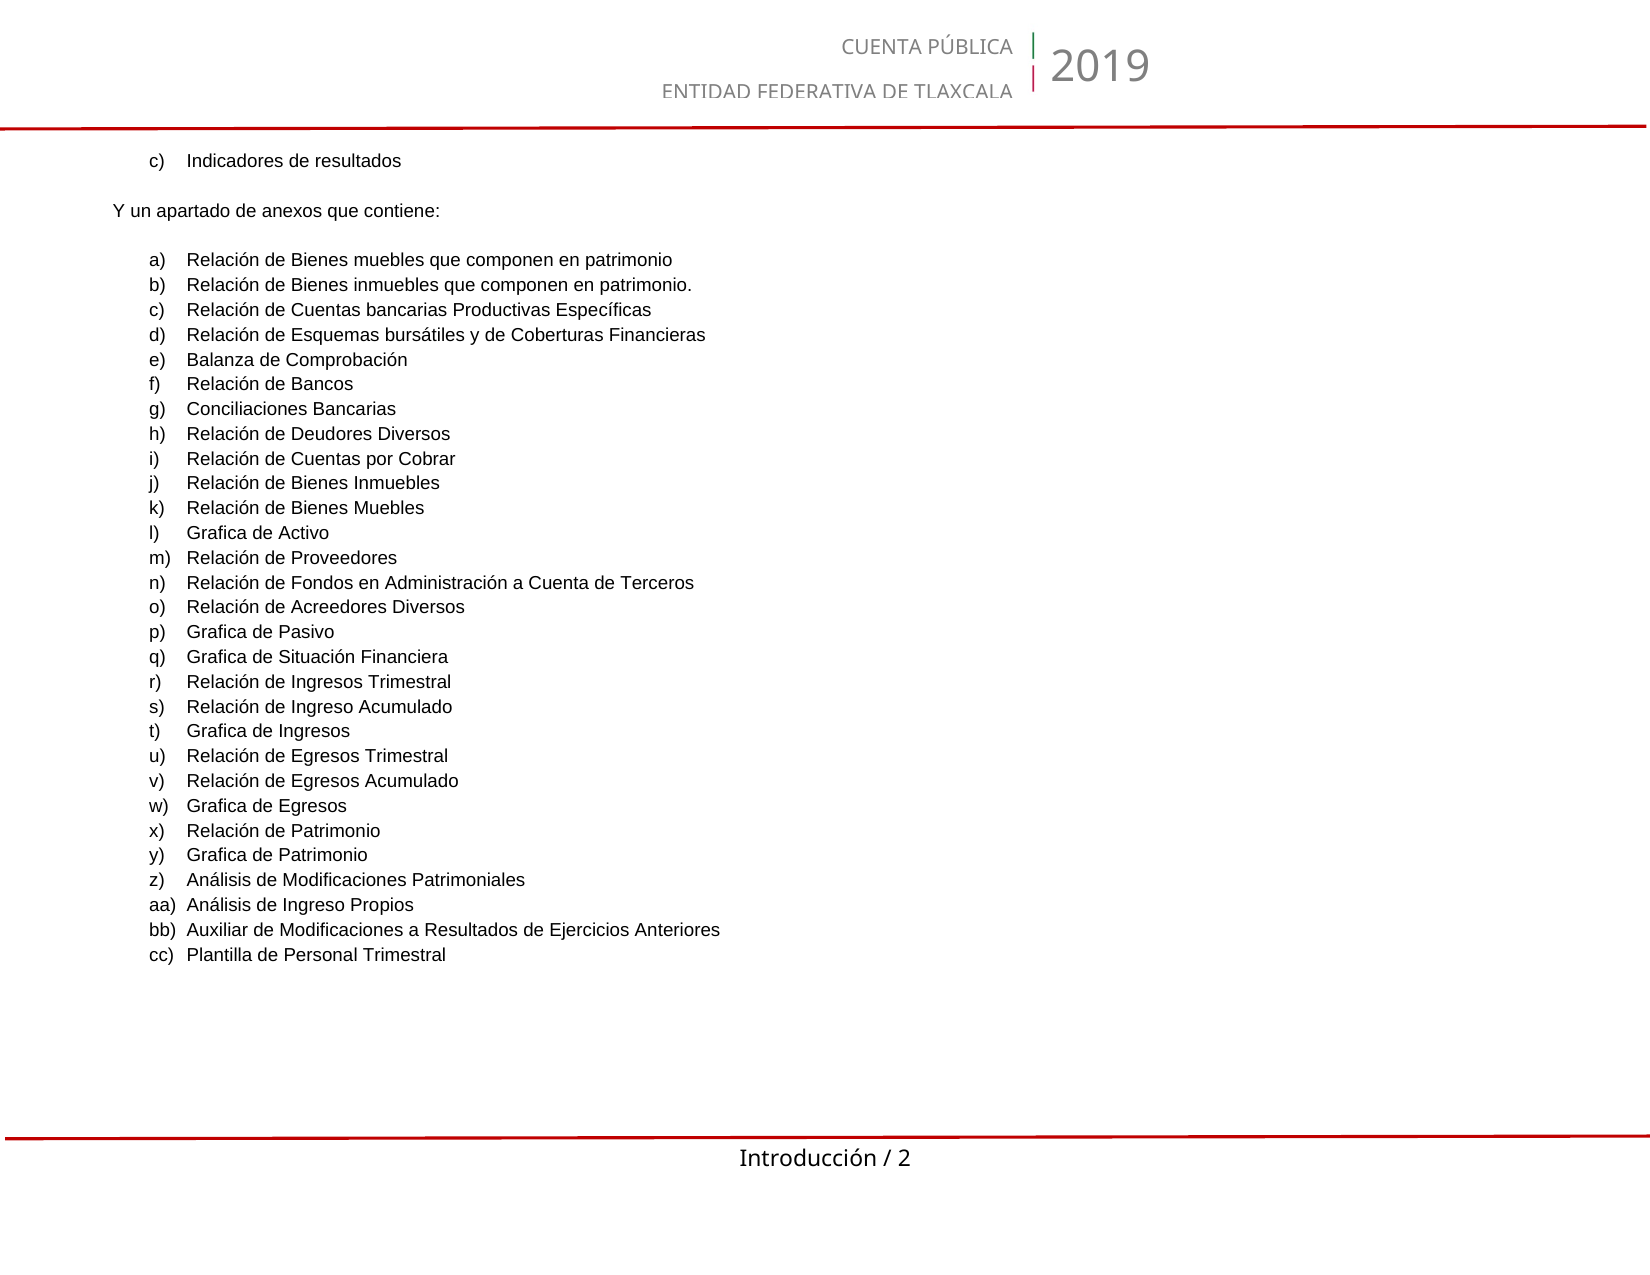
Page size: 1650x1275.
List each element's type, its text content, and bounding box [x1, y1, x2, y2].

list Relación de Egresos Trimestral [149, 745, 1537, 767]
list Relación de Cuentas por Cobrar [149, 447, 1537, 469]
list Relación de Bienes Muebles [149, 497, 1537, 519]
list Relación de Esquemas bursátiles y de Coberturas Financieras [149, 323, 1537, 345]
list Relación de Bancos [149, 373, 1537, 395]
list Relación de Bienes muebles que componen en patrimonio [149, 249, 1537, 271]
list Grafica de Situación Financiera [149, 646, 1537, 667]
list Grafica de Patrimonio [149, 844, 1537, 866]
list Relación de Deudores Diversos [149, 423, 1537, 444]
list Relación de Proveedores [149, 547, 1537, 568]
list Grafica de Activo [149, 522, 1537, 543]
list Relación de Cuentas bancarias Productivas Específicas [149, 299, 1537, 320]
list Balanza de Comprobación [149, 348, 1537, 370]
list Análisis de Modificaciones Patrimoniales [149, 869, 1537, 891]
list Grafica de Egresos [149, 794, 1537, 816]
list Plantilla de Personal Trimestral [149, 943, 1537, 965]
list Grafica de Ingresos [149, 720, 1537, 742]
list Y un apartado de anexos que contiene: [112, 199, 1537, 221]
list Relación de Ingresos Trimestral [149, 671, 1537, 692]
list Relación de Acreedores Diversos [149, 596, 1537, 618]
list Conciliaciones Bancarias [149, 398, 1537, 419]
list Grafica de Pasivo [149, 621, 1537, 643]
list Relación de Fondos en Administración a Cuenta de Terceros [149, 571, 1537, 593]
list Relación de Bienes inmuebles que componen en patrimonio. [149, 274, 1537, 296]
list Indicadores de resultados [149, 150, 1537, 172]
list Auxiliar de Modificaciones a Resultados de Ejercicios Anteriores [149, 918, 1537, 940]
list Análisis de Ingreso Propios [149, 894, 1537, 915]
list Relación de Ingreso Acumulado [149, 695, 1537, 717]
list Relación de Bienes Inmuebles [149, 472, 1537, 494]
list Relación de Patrimonio [149, 819, 1537, 841]
list Relación de Egresos Acumulado [149, 770, 1537, 791]
picture [1027, 23, 1044, 95]
